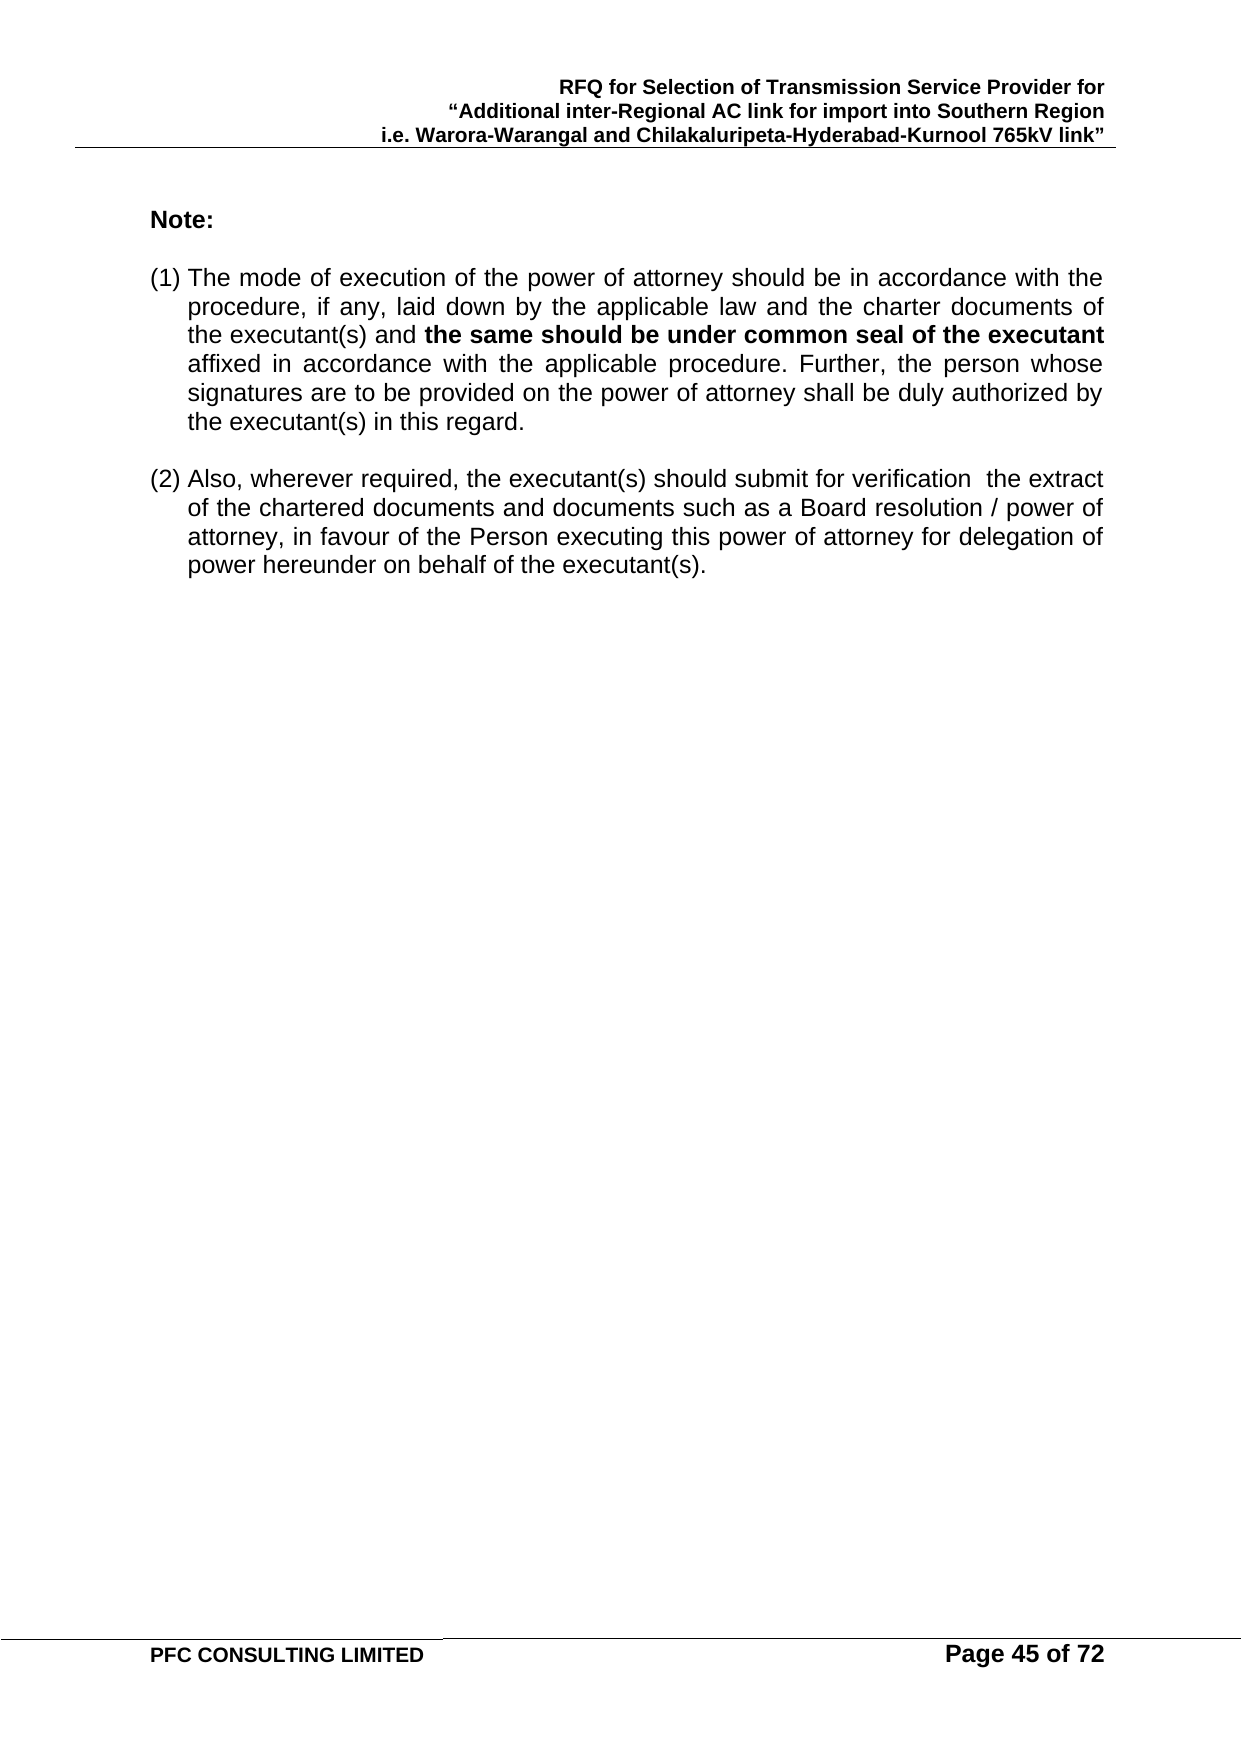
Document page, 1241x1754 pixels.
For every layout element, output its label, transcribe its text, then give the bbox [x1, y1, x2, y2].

text Note: [150, 205, 1105, 234]
list The mode of execution of the power of attorney should be in accordance with the procedure, if any, laid down by the applicable law and the charter documents of the executant(s) and the same should be under common seal of the executant affixed in accordance with the applicable procedure. Further, the person whose signatures are to be provided on the power of attorney shall be duly authorized by the executant(s) in this regard. [150, 263, 1105, 435]
list Also, wherever required, the executant(s) should submit for verification the extract of the chartered documents and documents such as a Board resolution / power of attorney, in favour of the Person executing this power of attorney for delegation of power hereunder on behalf of the executant(s). [150, 464, 1105, 579]
